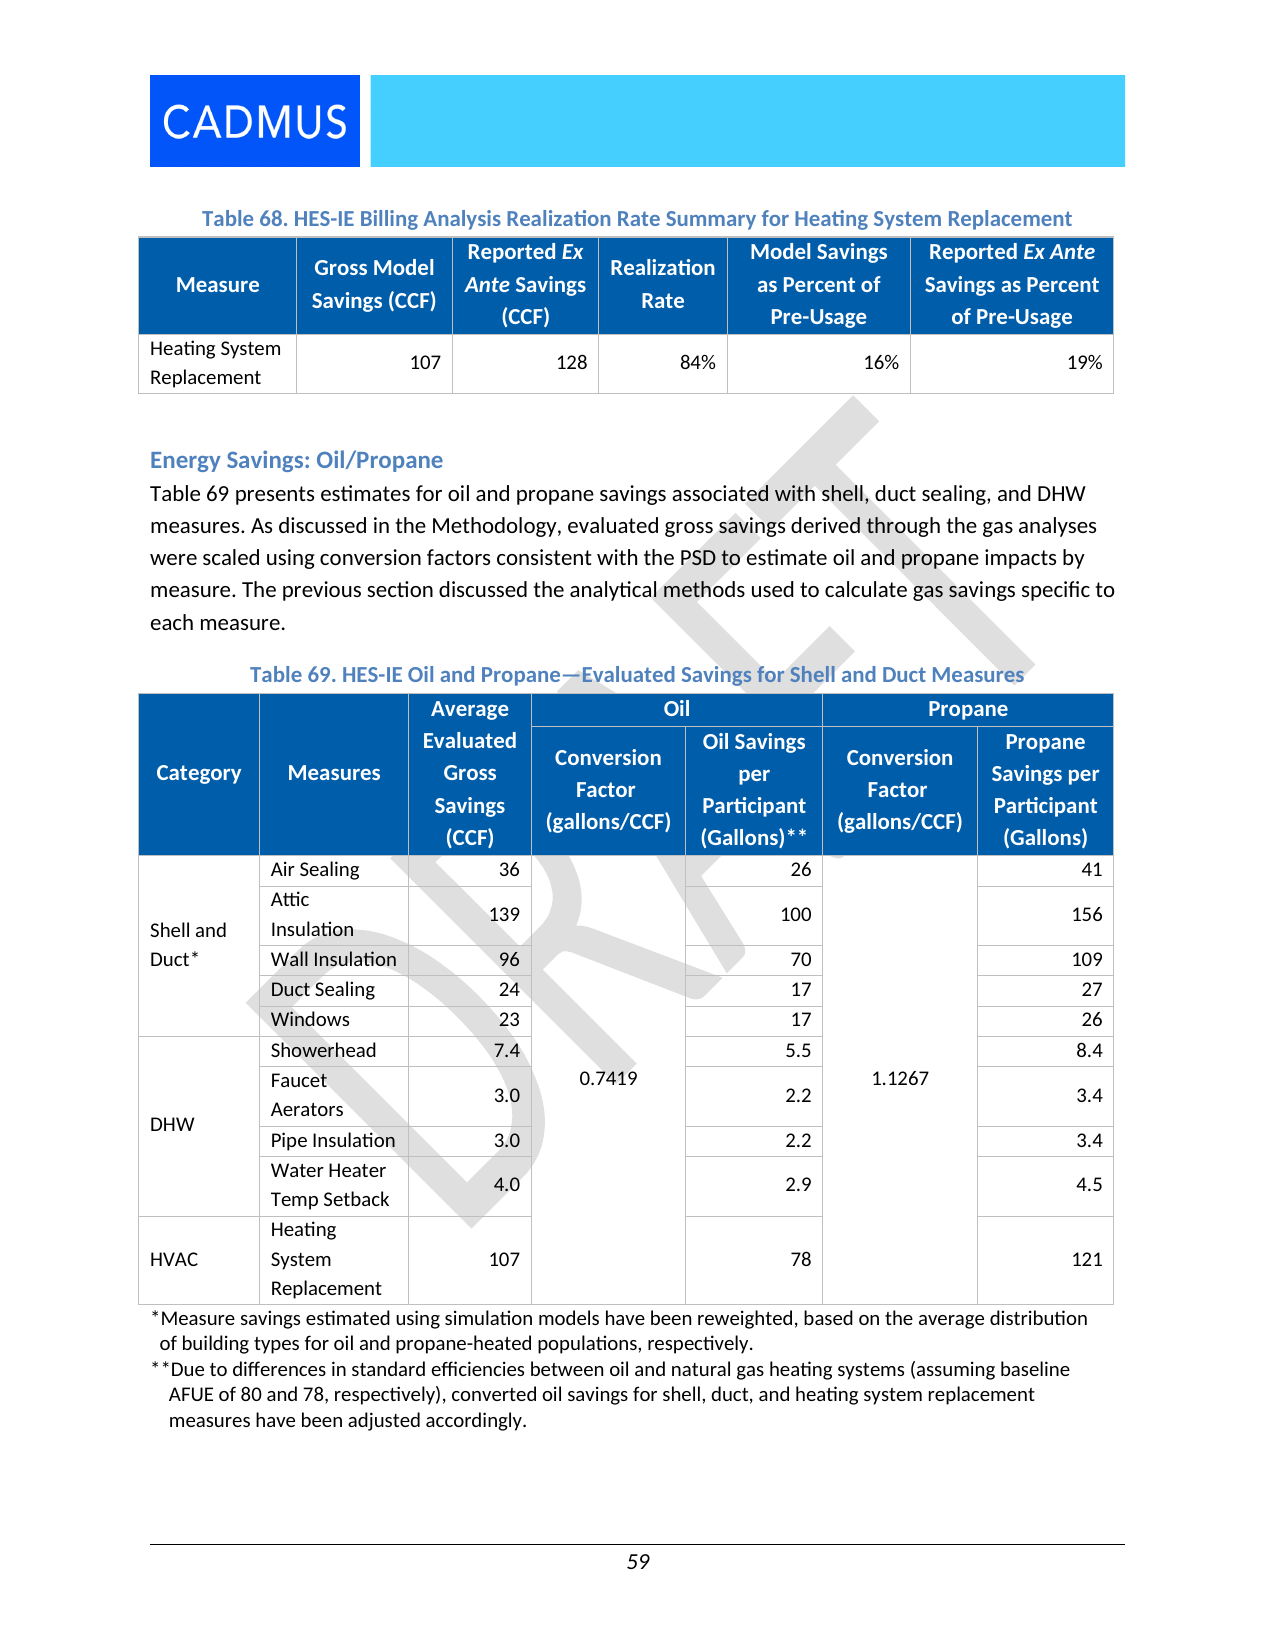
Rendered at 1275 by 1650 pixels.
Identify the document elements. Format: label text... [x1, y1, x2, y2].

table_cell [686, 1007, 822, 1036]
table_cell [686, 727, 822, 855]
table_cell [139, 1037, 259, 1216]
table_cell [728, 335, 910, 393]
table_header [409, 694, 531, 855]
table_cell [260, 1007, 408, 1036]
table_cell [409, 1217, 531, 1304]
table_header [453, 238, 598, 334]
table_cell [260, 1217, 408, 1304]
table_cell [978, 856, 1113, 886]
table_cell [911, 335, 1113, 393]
subtitle Energy Savings: Oil/Propane [150, 444, 1125, 474]
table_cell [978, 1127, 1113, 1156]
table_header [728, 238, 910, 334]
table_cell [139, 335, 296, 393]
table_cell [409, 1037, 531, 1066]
text Table 68. HES-IE Billing Analysis Realization Rate Summary for Heating System Replacement [150, 204, 1125, 232]
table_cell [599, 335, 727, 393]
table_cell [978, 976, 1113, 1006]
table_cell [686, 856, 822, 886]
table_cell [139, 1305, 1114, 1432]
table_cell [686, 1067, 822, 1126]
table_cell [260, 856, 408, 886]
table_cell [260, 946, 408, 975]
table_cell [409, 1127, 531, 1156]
text Table 69 presents estimates for oil and propane savings associated with shell, duct sealing, and DHW measures. As discussed in the Methodology, evaluated gross savings derived through the gas analyses were scaled using conversion factors consistent with the PSD to estimate oil and propane impacts by measure. The previous section discussed the analytical methods used to calculate gas savings specific to each measure. [150, 479, 1125, 636]
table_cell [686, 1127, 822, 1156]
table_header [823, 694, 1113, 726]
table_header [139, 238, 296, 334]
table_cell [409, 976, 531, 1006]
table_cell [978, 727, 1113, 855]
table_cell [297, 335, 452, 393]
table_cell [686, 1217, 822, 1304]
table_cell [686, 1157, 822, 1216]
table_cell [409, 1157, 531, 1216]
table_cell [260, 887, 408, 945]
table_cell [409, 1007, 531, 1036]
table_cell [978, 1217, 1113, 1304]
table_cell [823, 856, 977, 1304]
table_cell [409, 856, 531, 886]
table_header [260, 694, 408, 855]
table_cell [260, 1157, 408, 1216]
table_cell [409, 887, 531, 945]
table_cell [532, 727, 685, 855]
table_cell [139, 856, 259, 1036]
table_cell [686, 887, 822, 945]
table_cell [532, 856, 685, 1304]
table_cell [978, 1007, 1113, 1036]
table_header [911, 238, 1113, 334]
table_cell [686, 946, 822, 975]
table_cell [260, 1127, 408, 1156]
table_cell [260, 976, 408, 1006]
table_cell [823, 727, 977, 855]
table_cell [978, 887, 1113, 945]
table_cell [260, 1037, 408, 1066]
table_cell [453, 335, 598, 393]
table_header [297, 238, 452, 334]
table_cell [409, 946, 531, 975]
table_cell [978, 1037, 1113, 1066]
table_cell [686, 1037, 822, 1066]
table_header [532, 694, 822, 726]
text Table 69. HES-IE Oil and Propane—Evaluated Savings for Shell and Duct Measures [150, 661, 1125, 689]
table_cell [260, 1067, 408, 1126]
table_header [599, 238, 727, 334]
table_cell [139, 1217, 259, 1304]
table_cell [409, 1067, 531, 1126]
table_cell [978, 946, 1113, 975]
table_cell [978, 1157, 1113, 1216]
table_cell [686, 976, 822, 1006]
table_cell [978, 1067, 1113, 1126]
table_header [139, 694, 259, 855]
picture [150, 75, 1125, 167]
